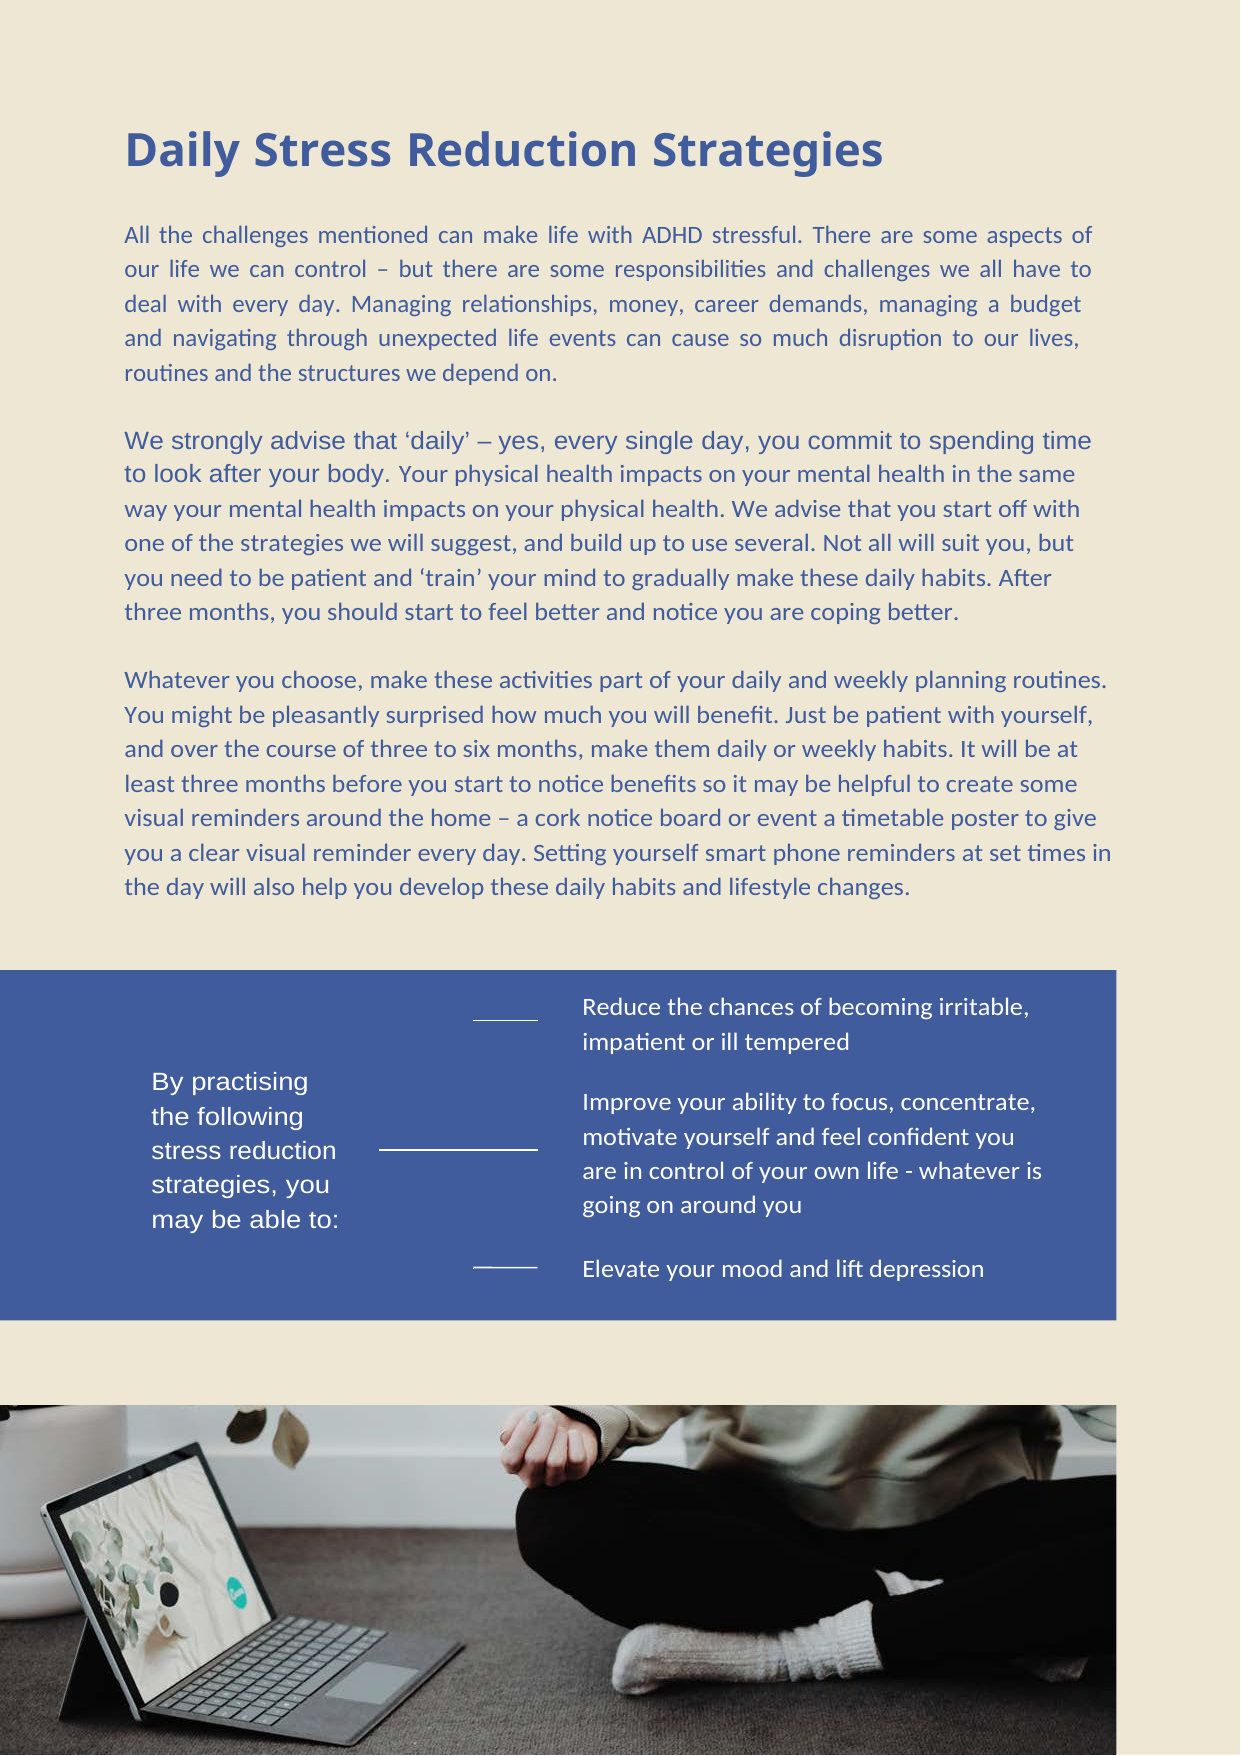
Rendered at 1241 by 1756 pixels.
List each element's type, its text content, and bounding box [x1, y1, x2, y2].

text Improve your ability to focus, concentrate, motivate yourself and feel confident you are in control of your own life - whatever is going on around you [582, 1086, 1048, 1220]
text By practising the following stress reduction strategies, you may be able to: [151, 1067, 343, 1234]
text Whatever you choose, make these activities part of your daily and weekly planning routines. You might be pleasantly surprised how much you will benefit. Just be patient with yourself, and over the course of three to six months, make them daily or weekly habits. It will be at least three months before you start to notice benefits so it may be helpful to create some visual reminders around the home – a cork notice board or event a timetable poster to give you a clear visual reminder every day. Setting yourself smart phone reminders at set times in the day will also help you develop these daily habits and lifestyle changes. [124, 665, 1112, 902]
text Daily Stress Reduction Strategies [124, 117, 1240, 180]
picture [0, 1405, 1117, 1755]
text Reduce the chances of becoming irritable, impatient or ill tempered [582, 991, 1132, 1056]
text We strongly advise that ‘daily’ – yes, every single day, you commit to spending time to look after your body. Your physical health impacts on your mental health in the same way your mental health impacts on your physical health. We advise that you start off with one of the strategies we will suggest, and build up to use several. Not all will suit you, but you need to be patient and ‘train’ your mind to gradually make these daily habits. After three months, you should start to feel better and notice you are coping better. [124, 426, 1112, 627]
text All the challenges mentioned can make life with ADHD stressful. There are some aspects of our life we can control – but there are some responsibilities and challenges we all have to deal with every day. Managing relationships, money, career demands, managing a budget and navigating through unexpected life events can cause so much disruption to our lives, routines and the structures we depend on. [124, 219, 1112, 387]
text Elevate your mood and lift depression [582, 1253, 1240, 1284]
